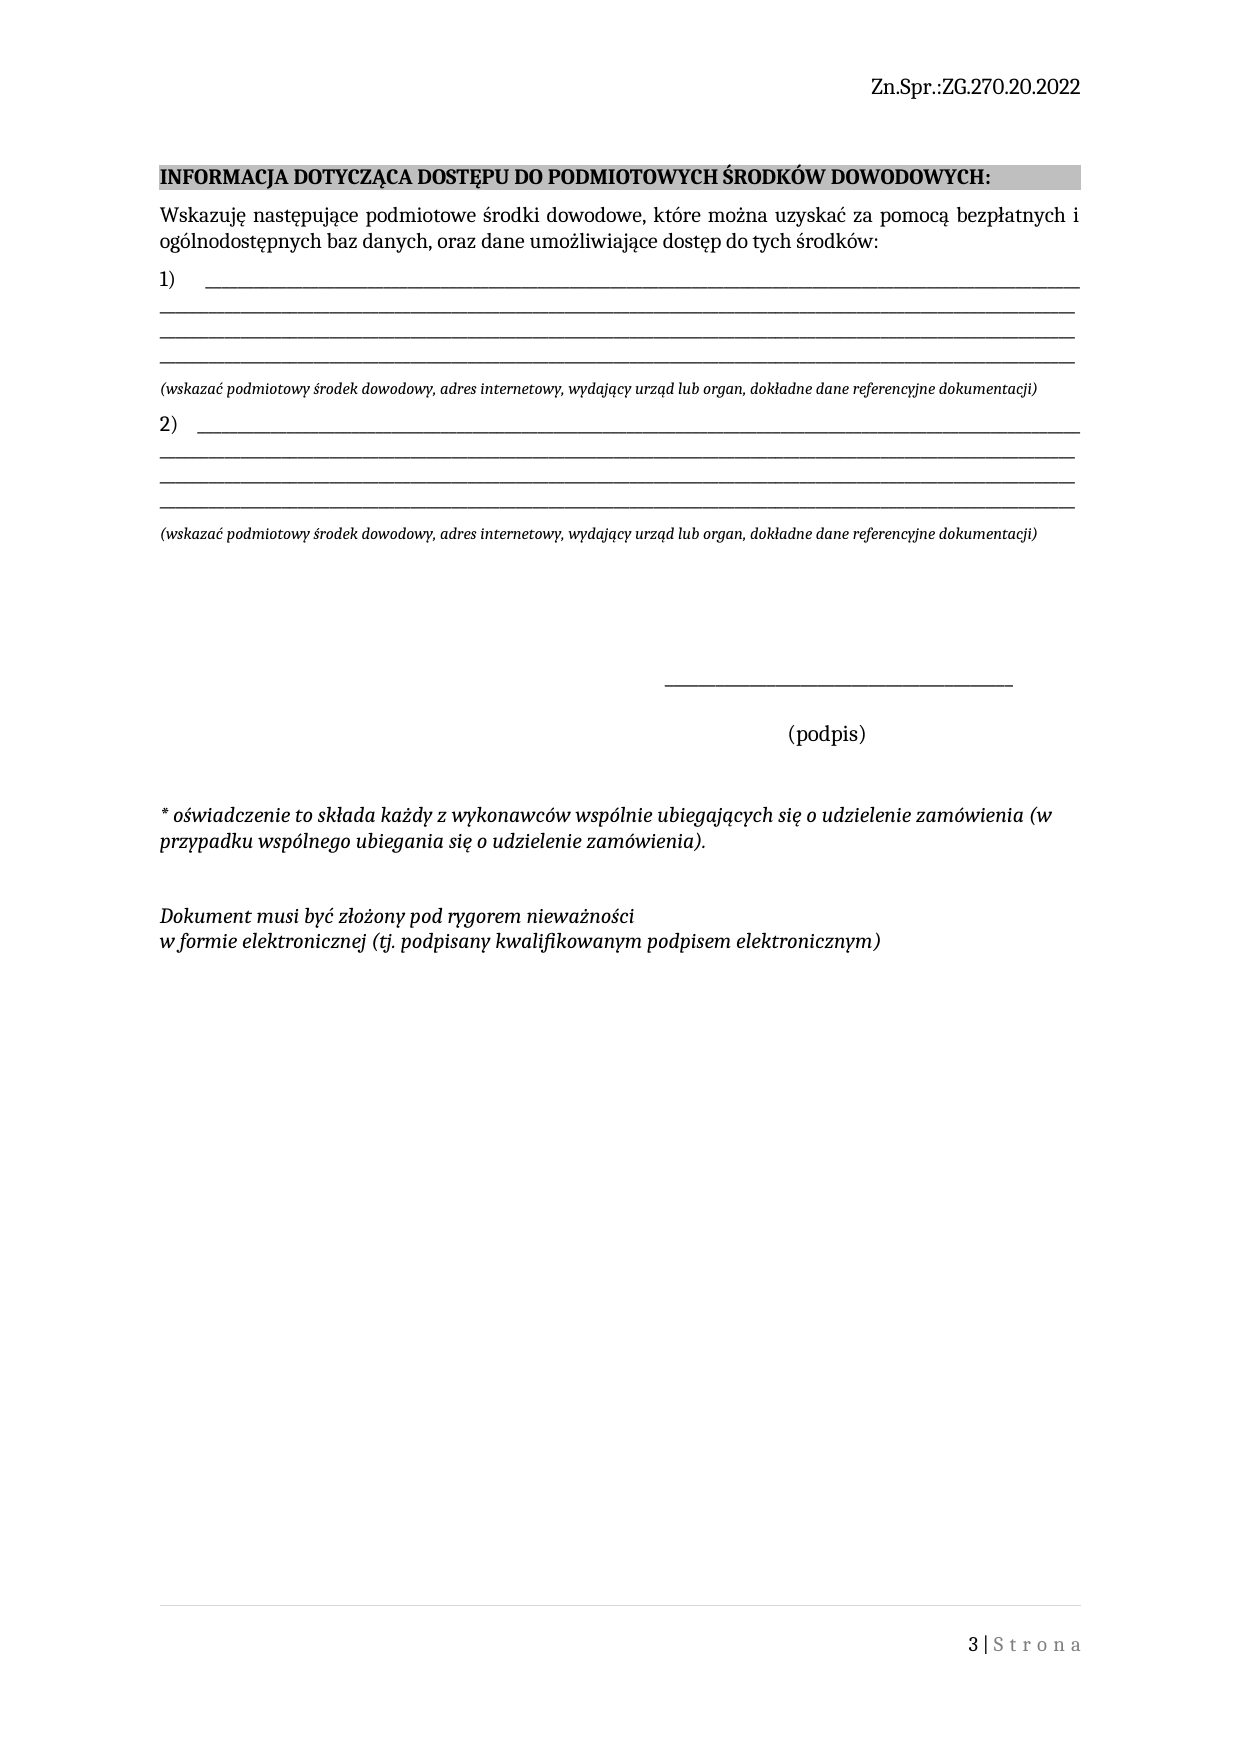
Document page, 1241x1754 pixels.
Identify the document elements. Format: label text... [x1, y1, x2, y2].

text * oświadczenie to składa każdy z wykonawców wspólnie ubiegających się o udzielenie zamówienia (w przypadku wspólnego ubiegania się o udzielenie zamówienia). [159, 803, 1081, 854]
text _________________________________________ (podpis) [573, 663, 1081, 747]
text Dokument musi być złożony pod rygorem nieważności w formie elektronicznej (tj. podpisany kwalifikowanym podpisem elektronicznym) [159, 904, 1081, 954]
text INFORMACJA DOTYCZĄCA DOSTĘPU DO PODMIOTOWYCH ŚRODKÓW DOWODOWYCH: [159, 165, 1081, 190]
text (wskazać podmiotowy środek dowodowy, adres internetowy, wydający urząd lub organ, dokładne dane referencyjne dokumentacji) [159, 380, 1081, 399]
text 1) ____________________________________________________________________________________________________________ ___________________________________________________________________________________________________________________________________________________________________________________________________________________________________________________________________________________________________________________________________________________ [159, 266, 1081, 367]
text 2) _____________________________________________________________________________________________________________ ___________________________________________________________________________________________________________________________________________________________________________________________________________________________________________________________________________________________________________________________________________________ [159, 411, 1081, 512]
text Wskazuję następujące podmiotowe środki dowodowe, które można uzyskać za pomocą bezpłatnych i ogólnodostępnych baz danych, oraz dane umożliwiające dostęp do tych środków: [159, 202, 1081, 254]
text (wskazać podmiotowy środek dowodowy, adres internetowy, wydający urząd lub organ, dokładne dane referencyjne dokumentacji) [159, 525, 1081, 544]
